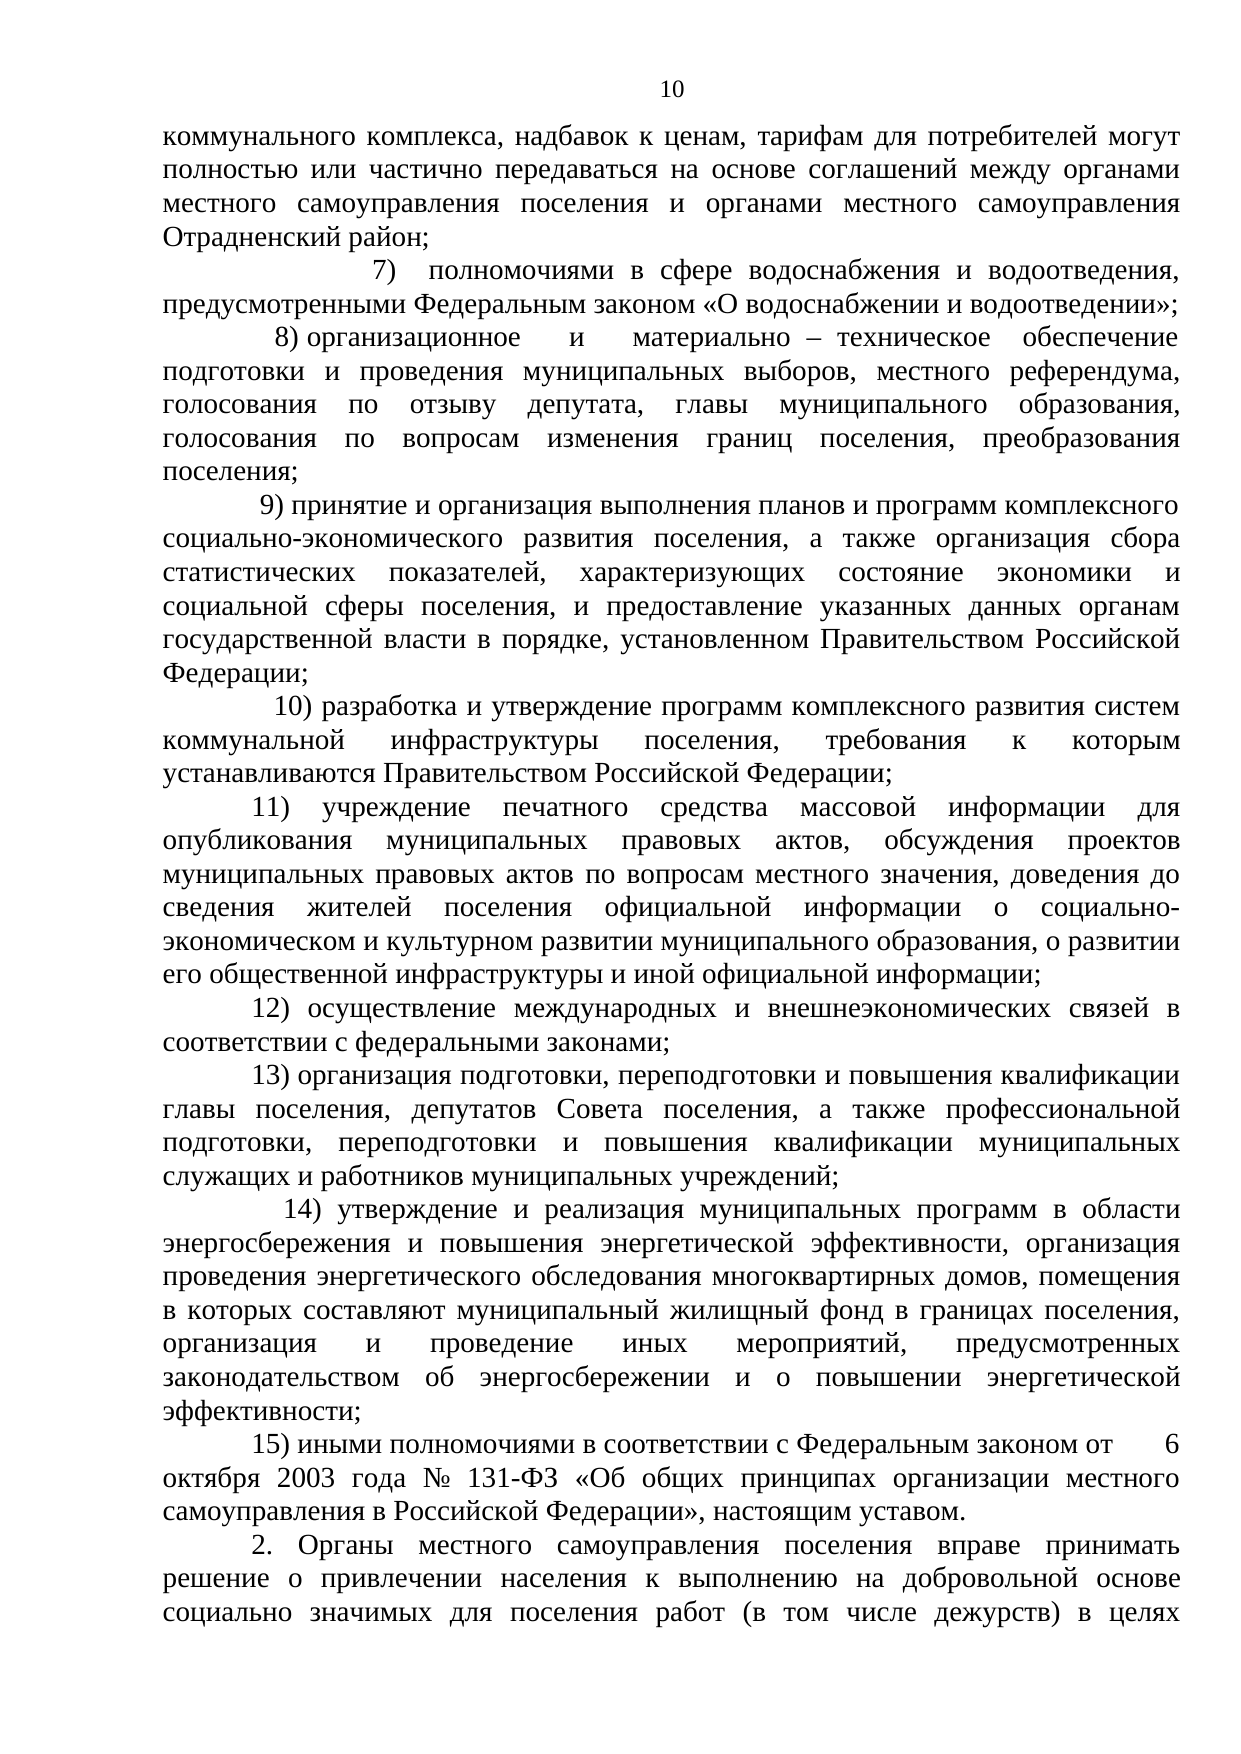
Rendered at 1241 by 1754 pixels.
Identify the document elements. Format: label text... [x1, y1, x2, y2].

text 13) организация подготовки, переподготовки и повышения квалификации главы поселения, депутатов Совета поселения, а также профессиональной подготовки, переподготовки и повышения квалификации муниципальных служащих и работников муниципальных учреждений; [162, 1057, 1181, 1191]
text 9) принятие и организация выполнения планов и программ комплексного социально-экономического развития поселения, а также организация сбора статистических показателей, характеризующих состояние экономики и социальной сферы поселения, и предоставление указанных данных органам государственной власти в порядке, установленном Правительством Российской Федерации; [162, 487, 1181, 688]
text 12) осуществление международных и внешнеэкономических связей в соответствии с федеральными законами; [162, 990, 1181, 1057]
text 7) полномочиями в сфере водоснабжения и водоотведения, предусмотренными Федеральным законом «О водоснабжении и водоотведении»; [162, 252, 1181, 319]
text 8) организационное и материально – техническое обеспечение подготовки и проведения муниципальных выборов, местного референдума, голосования по отзыву депутата, главы муниципального образования, голосования по вопросам изменения границ поселения, преобразования поселения; [162, 319, 1181, 487]
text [162, 1527, 1181, 1627]
text 11) учреждение печатного средства массовой информации для опубликования муниципальных правовых актов, обсуждения проектов муниципальных правовых актов по вопросам местного значения, доведения до сведения жителей поселения официальной информации о социально-экономическом и культурном развитии муниципального образования, о развитии его общественной инфраструктуры и иной официальной информации; [162, 789, 1181, 990]
text 10) разработка и утверждение программ комплексного развития систем коммунальной инфраструктуры поселения, требования к которым устанавливаются Правительством Российской Федерации; [162, 688, 1181, 789]
text 14) утверждение и реализация муниципальных программ в области энергосбережения и повышения энергетической эффективности, организация проведения энергетического обследования многоквартирных домов, помещения в которых составляют муниципальный жилищный фонд в границах поселения, организация и проведение иных мероприятий, предусмотренных законодательством об энергосбережении и о повышении энергетической эффективности; [162, 1191, 1181, 1426]
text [162, 118, 1181, 252]
text 15) иными полномочиями в соответствии с Федеральным законом от 6 октября 2003 года № 131-ФЗ «Об общих принципах организации местного самоуправления в Российской Федерации», настоящим уставом. [162, 1426, 1181, 1527]
